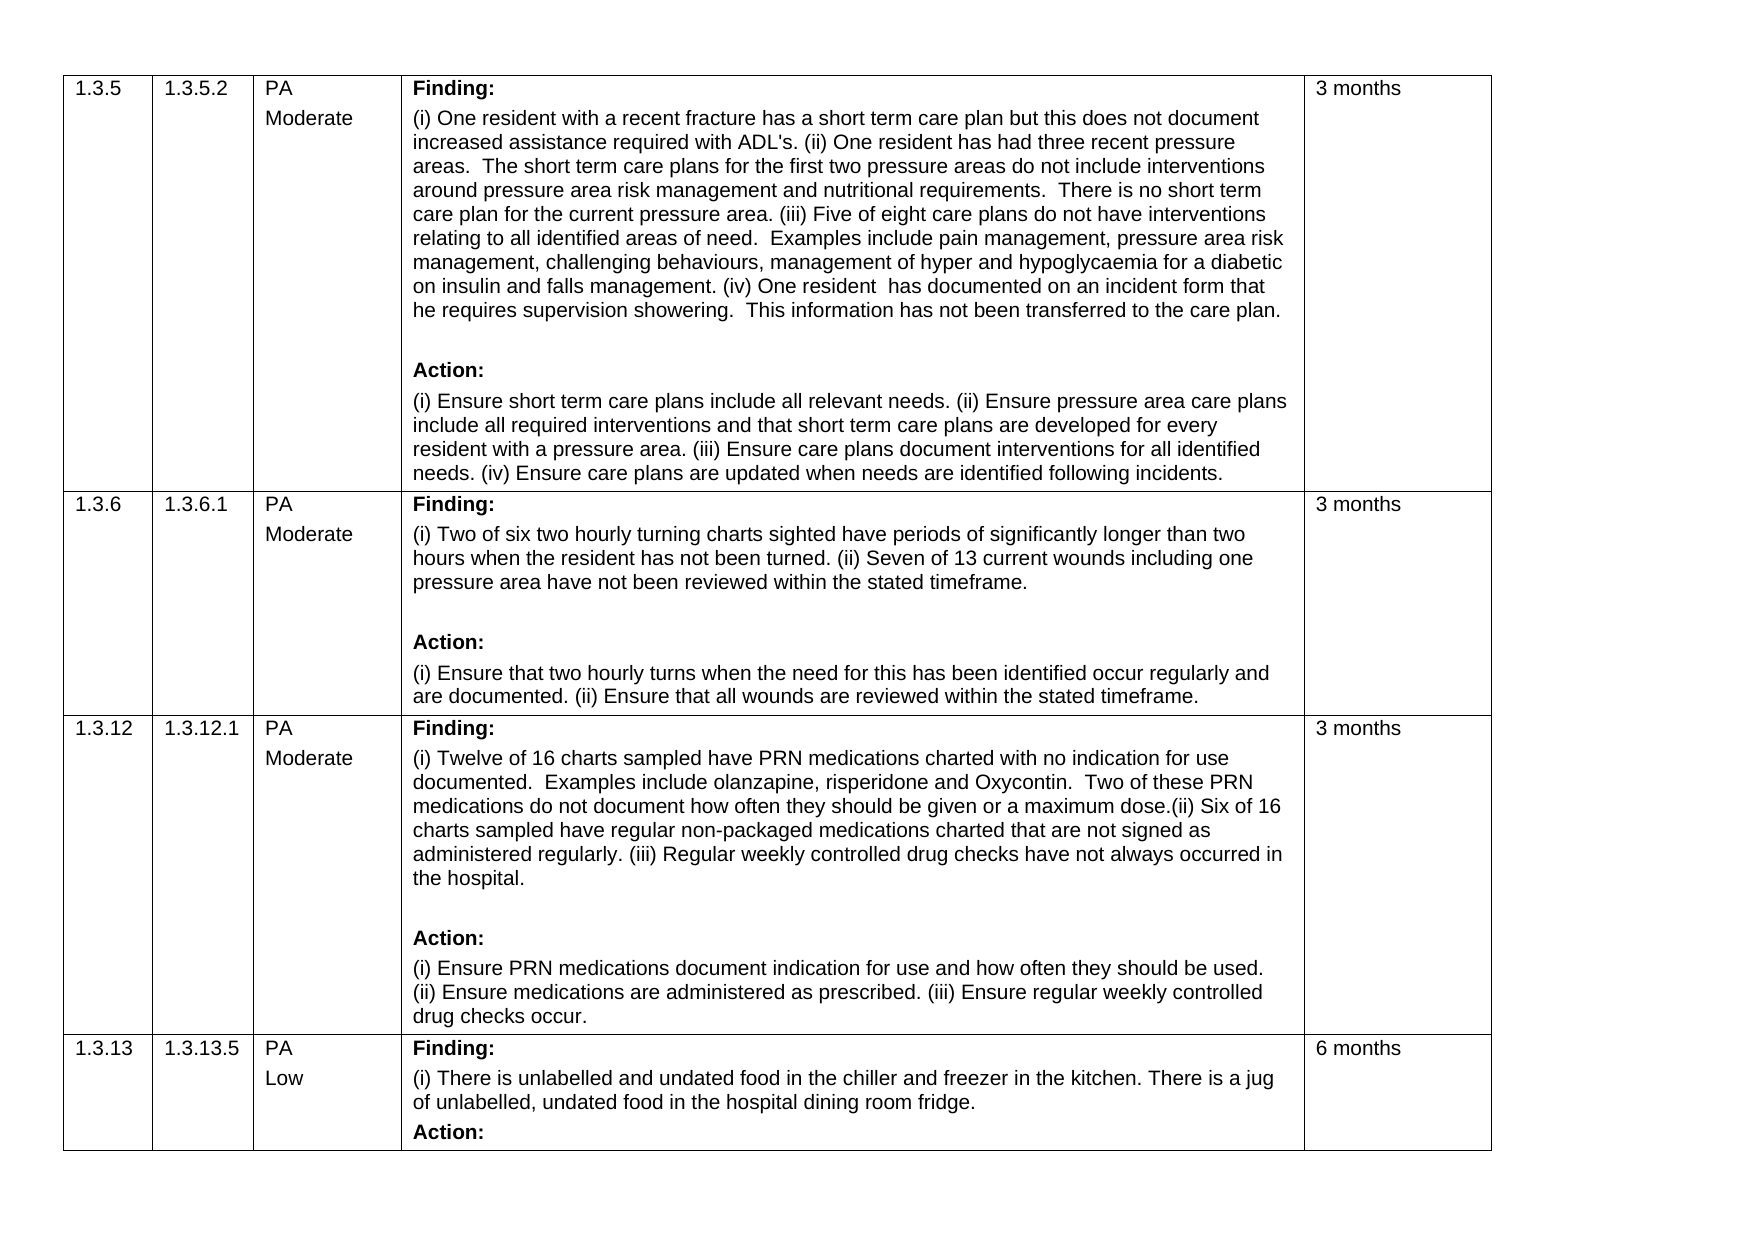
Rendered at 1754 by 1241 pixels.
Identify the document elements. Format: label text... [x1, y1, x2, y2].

table_cell PA Moderate [254, 716, 401, 1034]
table_cell 1.3.13.5 [153, 1035, 253, 1150]
table_cell PA Low [254, 1035, 401, 1150]
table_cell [402, 1035, 1304, 1150]
table_cell 3 months [1305, 492, 1491, 714]
table_cell PA Moderate [254, 492, 401, 714]
table_cell 1.3.12.1 [153, 716, 253, 1034]
table_cell 1.3.6.1 [153, 492, 253, 714]
table_header PA Moderate [254, 76, 401, 491]
table_cell 1.3.13 [64, 1035, 152, 1150]
table_header 1.3.5.2 [153, 76, 253, 491]
table_cell Finding: (i) Twelve of 16 charts sampled have PRN medications charted with no indication for use documented. Examples include olanzapine, risperidone and Oxycontin. Two of these PRN medications do not document how often they should be given or a maximum dose.(ii) Six of 16 charts sampled have regular non-packaged medications charted that are not signed as administered regularly. (iii) Regular weekly controlled drug checks have not always occurred in the hospital. Action: (i) Ensure PRN medications document indication for use and how often they should be used. (ii) Ensure medications are administered as prescribed. (iii) Ensure regular weekly controlled drug checks occur. [402, 716, 1304, 1034]
table_cell 6 months [1305, 1035, 1491, 1150]
table_header Finding: (i) One resident with a recent fracture has a short term care plan but this does not document increased assistance required with ADL's. (ii) One resident has had three recent pressure areas. The short term care plans for the first two pressure areas do not include interventions around pressure area risk management and nutritional requirements. There is no short term care plan for the current pressure area. (iii) Five of eight care plans do not have interventions relating to all identified areas of need. Examples include pain management, pressure area risk management, challenging behaviours, management of hyper and hypoglycaemia for a diabetic on insulin and falls management. (iv) One resident has documented on an incident form that he requires supervision showering. This information has not been transferred to the care plan. Action: (i) Ensure short term care plans include all relevant needs. (ii) Ensure pressure area care plans include all required interventions and that short term care plans are developed for every resident with a pressure area. (iii) Ensure care plans document interventions for all identified needs. (iv) Ensure care plans are updated when needs are identified following incidents. [402, 76, 1304, 491]
table_cell 3 months [1305, 716, 1491, 1034]
table_header 3 months [1305, 76, 1491, 491]
table_cell Finding: (i) Two of six two hourly turning charts sighted have periods of significantly longer than two hours when the resident has not been turned. (ii) Seven of 13 current wounds including one pressure area have not been reviewed within the stated timeframe. Action: (i) Ensure that two hourly turns when the need for this has been identified occur regularly and are documented. (ii) Ensure that all wounds are reviewed within the stated timeframe. [402, 492, 1304, 714]
table_cell 1.3.6 [64, 492, 152, 714]
table_cell 1.3.12 [64, 716, 152, 1034]
table_header 1.3.5 [64, 76, 152, 491]
